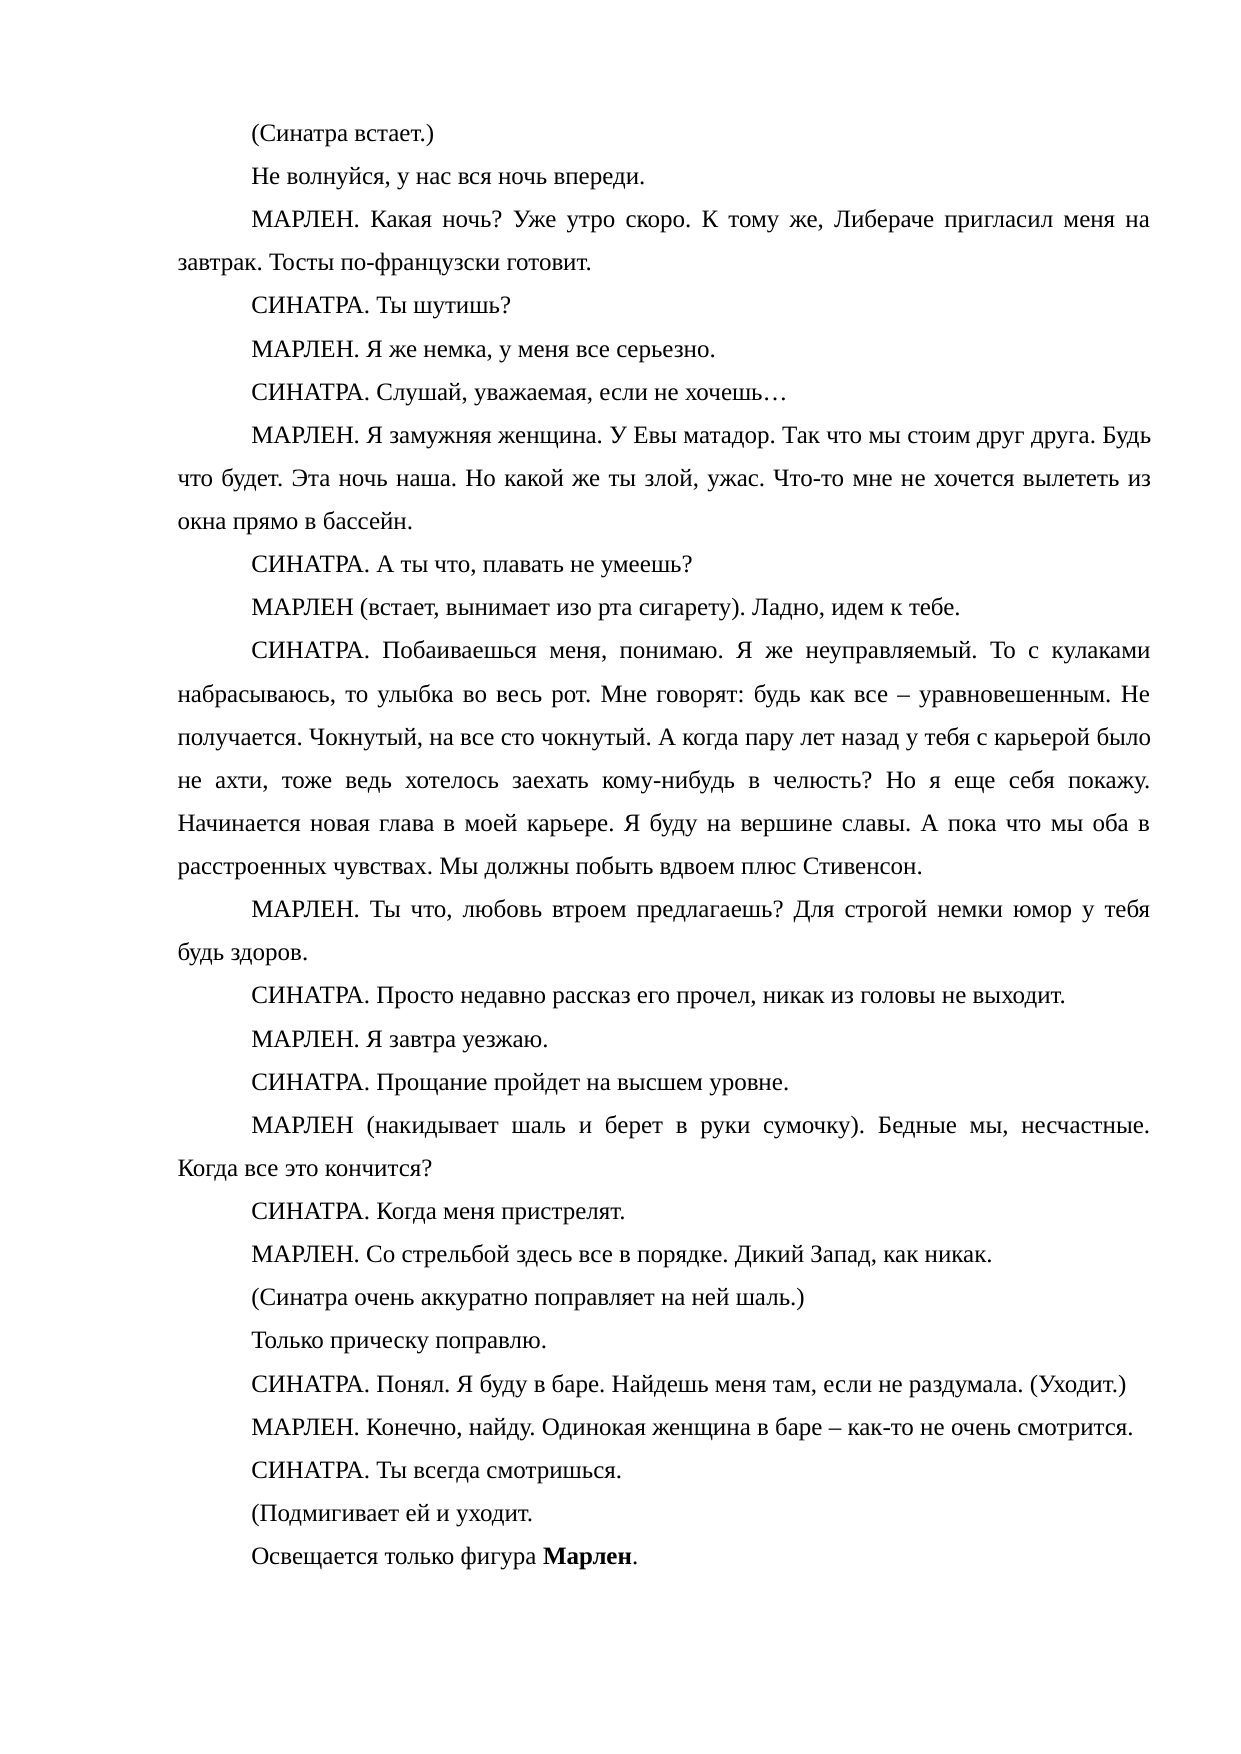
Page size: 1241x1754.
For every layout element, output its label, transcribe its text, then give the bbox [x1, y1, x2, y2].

text СИНАТРА. Просто недавно рассказ его прочел, никак из головы не выходит. [177, 981, 1152, 1009]
text МАРЛЕН. Я замужняя женщина. У Евы матадор. Так что мы стоим друг друга. Будь что будет. Эта ночь наша. Но какой же ты злой, ужас. Что-то мне не хочется вылететь из окна прямо в бассейн. [177, 420, 1152, 535]
text МАРЛЕН. Ты что, любовь втроем предлагаешь? Для строгой немки юмор у тебя будь здоров. [177, 894, 1152, 966]
text Освещается только фигура Марлен. [177, 1541, 1152, 1570]
text СИНАТРА. Слушай, уважаемая, если не хочешь… [177, 377, 1152, 406]
text СИНАТРА. А ты что, плавать не умеешь? [177, 549, 1152, 578]
text МАРЛЕН (встает, вынимает изо рта сигарету). Ладно, идем к тебе. [177, 592, 1152, 621]
text СИНАТРА. Побаиваешься меня, понимаю. Я же неуправляемый. То с кулаками набрасываюсь, то улыбка во весь рот. Мне говорят: будь как все – уравновешенным. Не получается. Чокнутый, на все сто чокнутый. А когда пару лет назад у тебя с карьерой было не ахти, тоже ведь хотелось заехать кому-нибудь в челюсть? Но я еще себя покажу. Начинается новая глава в моей карьере. Я буду на вершине славы. А пока что мы оба в расстроенных чувствах. Мы должны побыть вдвоем плюс Стивенсон. [177, 636, 1152, 880]
text СИНАТРА. Ты шутишь? [177, 291, 1152, 319]
text (Синатра встает.) [177, 118, 1152, 147]
text МАРЛЕН. Какая ночь? Уже утро скоро. К тому же, Либераче пригласил меня на завтрак. Тосты по-французски готовит. [177, 204, 1152, 276]
text СИНАТРА. Ты всегда смотришься. [177, 1455, 1152, 1484]
text МАРЛЕН. Я завтра уезжаю. [177, 1024, 1152, 1052]
text МАРЛЕН. Со стрельбой здесь все в порядке. Дикий Запад, как никак. [177, 1239, 1152, 1268]
text СИНАТРА. Когда меня пристрелят. [177, 1196, 1152, 1225]
text СИНАТРА. Прощание пройдет на высшем уровне. [177, 1067, 1152, 1096]
text Не волнуйся, у нас вся ночь впереди. [177, 161, 1152, 190]
text МАРЛЕН (накидывает шаль и берет в руки сумочку). Бедные мы, несчастные. Когда все это кончится? [177, 1110, 1152, 1182]
text (Синатра очень аккуратно поправляет на ней шаль.) [177, 1282, 1152, 1311]
text СИНАТРА. Понял. Я буду в баре. Найдешь меня там, если не раздумала. (Уходит.) [177, 1369, 1152, 1397]
text (Подмигивает ей и уходит. [177, 1498, 1152, 1527]
text Только прическу поправлю. [177, 1326, 1152, 1354]
text МАРЛЕН. Конечно, найду. Одинокая женщина в баре – как-то не очень смотрится. [177, 1412, 1152, 1441]
text МАРЛЕН. Я же немка, у меня все серьезно. [177, 334, 1152, 362]
